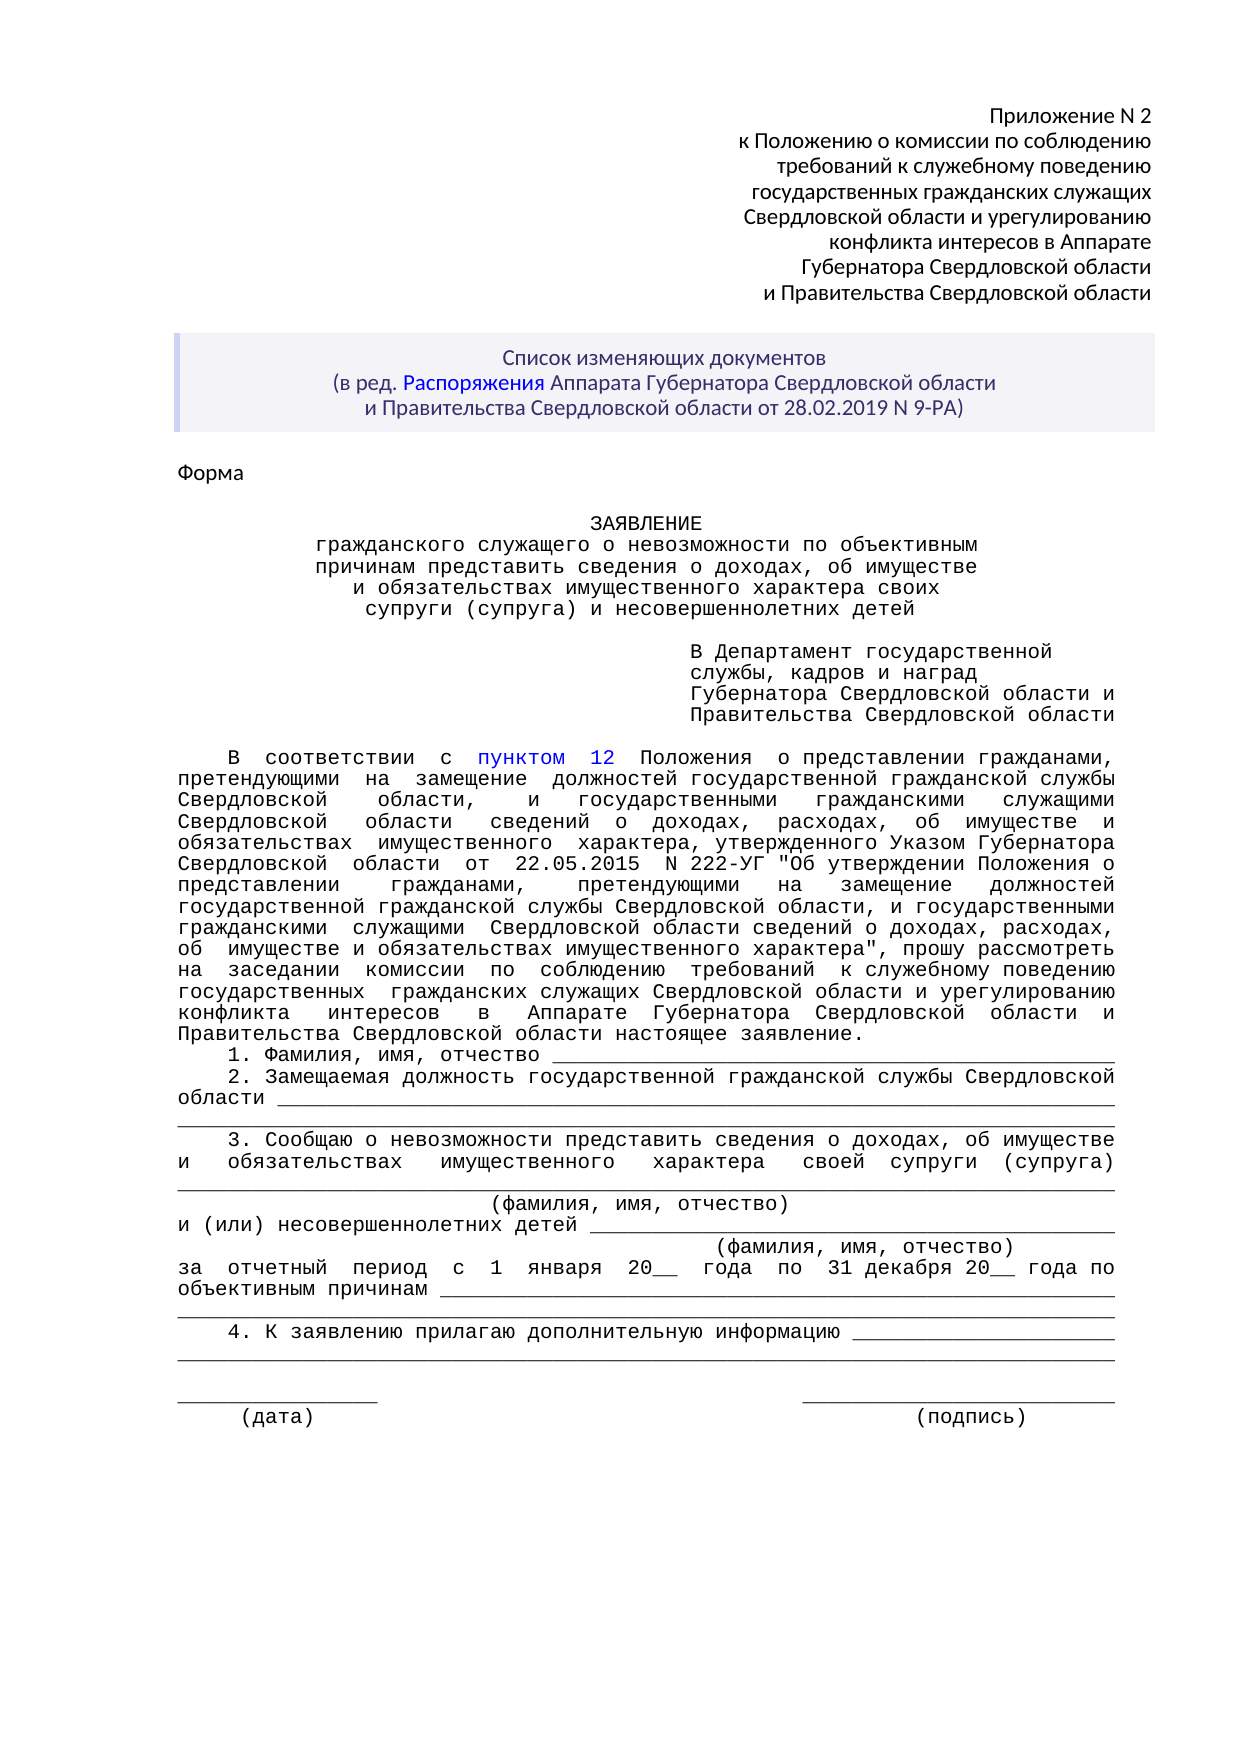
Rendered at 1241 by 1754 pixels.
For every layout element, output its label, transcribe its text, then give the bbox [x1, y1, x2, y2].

text службы, кадров и наград [177, 662, 1152, 683]
text представлении гражданами, претендующими на замещение должностей [177, 875, 1152, 896]
text Форма [177, 460, 1152, 486]
text государственных гражданских служащих [177, 179, 1152, 204]
text ___________________________________________________________________________ [177, 1172, 1152, 1193]
text Свердловской области сведений о доходах, расходах, об имуществе и [177, 811, 1152, 832]
table_header Список изменяющих документов (в ред. Распоряжения Аппарата Губернатора Свердловской области и Правительства Свердловской области от 28.02.2019 N 9-РА) [180, 333, 1149, 432]
text Свердловской области от 22.05.2015 N 222-УГ "Об утверждении Положения о [177, 853, 1152, 875]
text ________________ _________________________ [177, 1385, 1152, 1406]
text объективным причинам ______________________________________________________ [177, 1278, 1152, 1300]
text 4. К заявлению прилагаю дополнительную информацию _____________________ [177, 1321, 1152, 1342]
text за отчетный период с 1 января 20__ года по 31 декабря 20__ года по [177, 1257, 1152, 1278]
text Правительства Свердловской области [177, 705, 1152, 726]
text Свердловской области, и государственными гражданскими служащими [177, 790, 1152, 811]
text (фамилия, имя, отчество) [177, 1236, 1152, 1257]
text государственных гражданских служащих Свердловской области и урегулированию [177, 981, 1152, 1002]
text Губернатора Свердловской области [177, 255, 1152, 280]
text ___________________________________________________________________________ [177, 1300, 1152, 1321]
text гражданскими служащими Свердловской области сведений о доходах, расходах, [177, 917, 1152, 938]
text причинам представить сведения о доходах, об имуществе [177, 556, 1152, 577]
text требований к служебному поведению [177, 154, 1152, 179]
text ЗАЯВЛЕНИЕ [177, 513, 1152, 535]
text Правительства Свердловской области настоящее заявление. [177, 1023, 1152, 1045]
text Губернатора Свердловской области и [177, 683, 1152, 705]
text В соответствии с пунктом 12 Положения о представлении гражданами, [177, 747, 1152, 768]
text об имуществе и обязательствах имущественного характера", прошу рассмотреть [177, 938, 1152, 960]
text государственной гражданской службы Свердловской области, и государственными [177, 896, 1152, 917]
text супруги (супруга) и несовершеннолетних детей [177, 598, 1152, 620]
text (фамилия, имя, отчество) [177, 1193, 1152, 1215]
text 2. Замещаемая должность государственной гражданской службы Свердловской [177, 1066, 1152, 1087]
text на заседании комиссии по соблюдению требований к служебному поведению [177, 960, 1152, 981]
text области ___________________________________________________________________ [177, 1087, 1152, 1108]
text и (или) несовершеннолетних детей __________________________________________ [177, 1215, 1152, 1236]
text претендующими на замещение должностей государственной гражданской службы [177, 768, 1152, 790]
text ___________________________________________________________________________ [177, 1342, 1152, 1363]
text и Правительства Свердловской области [177, 280, 1152, 305]
text конфликта интересов в Аппарате [177, 229, 1152, 255]
text и обязательствах имущественного характера своих [177, 577, 1152, 598]
text (дата) (подпись) [177, 1406, 1152, 1427]
text конфликта интересов в Аппарате Губернатора Свердловской области и [177, 1002, 1152, 1023]
text Свердловской области и урегулированию [177, 204, 1152, 229]
text 1. Фамилия, имя, отчество _____________________________________________ [177, 1045, 1152, 1066]
text к Положению о комиссии по соблюдению [177, 129, 1152, 154]
text В Департамент государственной [177, 641, 1152, 662]
text 3. Сообщаю о невозможности представить сведения о доходах, об имуществе [177, 1130, 1152, 1151]
text обязательствах имущественного характера, утвержденного Указом Губернатора [177, 832, 1152, 853]
text ___________________________________________________________________________ [177, 1108, 1152, 1130]
text Приложение N 2 [177, 103, 1152, 129]
text и обязательствах имущественного характера своей супруги (супруга) [177, 1151, 1152, 1172]
text гражданского служащего о невозможности по объективным [177, 535, 1152, 556]
